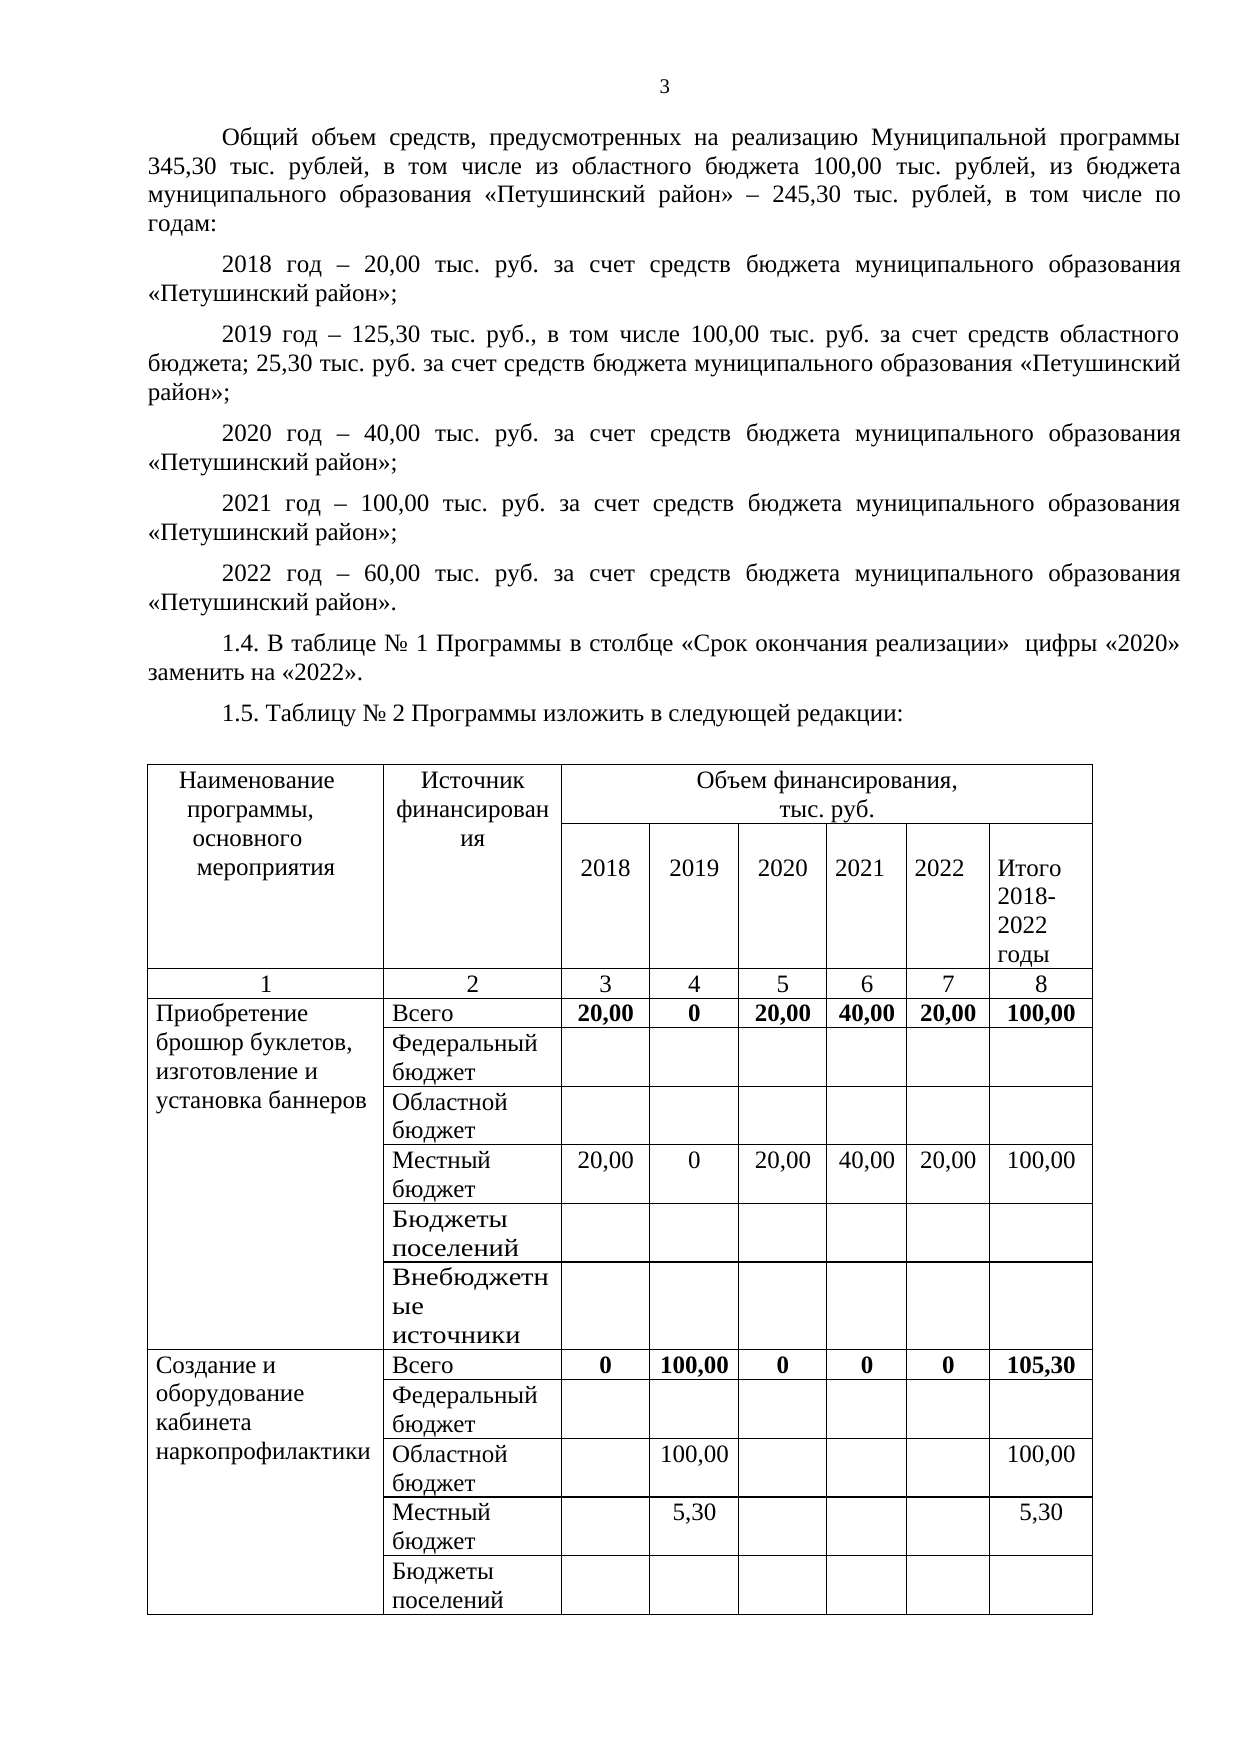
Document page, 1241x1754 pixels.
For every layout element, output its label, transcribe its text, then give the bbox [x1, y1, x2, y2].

table_cell 5,30 [650, 1498, 738, 1555]
table_cell 2018 [562, 824, 649, 968]
table_cell 105,30 [990, 1350, 1092, 1379]
table_cell 100,00 [990, 1145, 1092, 1203]
table_cell 20,00 [739, 1145, 826, 1203]
table_cell 0 [562, 1350, 649, 1379]
table_cell [990, 1263, 1092, 1349]
table_cell 2019 [650, 824, 738, 968]
table_cell Федеральный бюджет [384, 1028, 561, 1086]
table_cell Бюджеты поселений [384, 1556, 561, 1613]
table_cell Местный бюджет [384, 1498, 561, 1555]
table_cell Внебюджетные источники [384, 1263, 561, 1349]
table_cell 20,00 [562, 999, 649, 1027]
table_cell [907, 1439, 989, 1496]
table_cell Областной бюджет [384, 1439, 561, 1496]
table_cell 5,30 [990, 1498, 1092, 1555]
table_cell Бюджеты поселений [384, 1204, 561, 1261]
text 2018 год – 20,00 тыс. руб. за счет средств бюджета муниципального образования «Петушинский район»; [148, 249, 1181, 307]
table_cell [907, 1498, 989, 1555]
table_cell [739, 1263, 826, 1349]
table_cell [990, 1028, 1092, 1086]
table_cell [562, 1439, 649, 1496]
table_cell 2021 [827, 824, 906, 968]
text 2020 год – 40,00 тыс. руб. за счет средств бюджета муниципального образования «Петушинский район»; [148, 418, 1181, 476]
table_cell [907, 1380, 989, 1438]
table_cell [650, 1204, 738, 1261]
table_cell 2022 [907, 824, 989, 968]
table_cell [827, 1556, 906, 1613]
text Общий объем средств, предусмотренных на реализацию Муниципальной программы 345,30 тыс. рублей, в том числе из областного бюджета 100,00 тыс. рублей, из бюджета муниципального образования «Петушинский район» – 245,30 тыс. рублей, в том числе по годам: [148, 122, 1181, 237]
table_cell [562, 1556, 649, 1613]
table_cell [907, 1087, 989, 1144]
table_cell Областной бюджет [384, 1087, 561, 1144]
table_cell [739, 1204, 826, 1261]
table_cell 3 [562, 969, 649, 997]
table_cell 100,00 [650, 1439, 738, 1496]
table_header Источник финансирования [384, 765, 561, 968]
table_cell 40,00 [827, 999, 906, 1027]
table_cell 20,00 [907, 999, 989, 1027]
table_cell [827, 1498, 906, 1555]
table_cell Всего [384, 999, 561, 1027]
table_cell 40,00 [827, 1145, 906, 1203]
table_cell [827, 1028, 906, 1086]
table_cell 20,00 [739, 999, 826, 1027]
table_cell Всего [384, 1350, 561, 1379]
table_cell 2020 [739, 824, 826, 968]
table_cell [739, 1380, 826, 1438]
table_cell 0 [650, 1145, 738, 1203]
table_cell Создание и оборудование кабинета наркопрофилактики [148, 1350, 383, 1613]
table_cell Итого 2018-2022 годы [990, 824, 1092, 968]
table_cell Местный бюджет [384, 1145, 561, 1203]
table_cell 0 [827, 1350, 906, 1379]
table_cell 100,00 [990, 1439, 1092, 1496]
table_cell [650, 1380, 738, 1438]
table_cell [739, 1556, 826, 1613]
table_cell [650, 1087, 738, 1144]
table_cell [990, 1087, 1092, 1144]
text 2019 год – 125,30 тыс. руб., в том числе 100,00 тыс. руб. за счет средств областного бюджета; 25,30 тыс. руб. за счет средств бюджета муниципального образования «Петушинский район»; [148, 319, 1181, 406]
table_cell [650, 1028, 738, 1086]
table_cell 0 [907, 1350, 989, 1379]
table_cell [562, 1380, 649, 1438]
table_cell 6 [827, 969, 906, 997]
table_cell [990, 1556, 1092, 1613]
table_cell Федеральный бюджет [384, 1380, 561, 1438]
text 2022 год – 60,00 тыс. руб. за счет средств бюджета муниципального образования «Петушинский район». [148, 558, 1181, 616]
table_cell 100,00 [650, 1350, 738, 1379]
table_cell [827, 1439, 906, 1496]
table_cell [739, 1498, 826, 1555]
table_cell [907, 1263, 989, 1349]
table_cell [562, 1204, 649, 1261]
table_cell [990, 1380, 1092, 1438]
table_cell [562, 1263, 649, 1349]
table_cell 0 [739, 1350, 826, 1379]
table_cell 2 [384, 969, 561, 997]
table_cell [827, 1087, 906, 1144]
table_cell 7 [907, 969, 989, 997]
table_cell [827, 1380, 906, 1438]
table_cell 20,00 [907, 1145, 989, 1203]
table_cell [907, 1556, 989, 1613]
table_cell 100,00 [990, 999, 1092, 1027]
table_cell [739, 1087, 826, 1144]
table_cell [739, 1439, 826, 1496]
table_cell [827, 1263, 906, 1349]
table_cell Приобретение брошюр буклетов, изготовление и установка баннеров [148, 999, 383, 1349]
table_cell 5 [739, 969, 826, 997]
table_cell 4 [650, 969, 738, 997]
table_cell [562, 1028, 649, 1086]
table_cell [907, 1204, 989, 1261]
table_cell 20,00 [562, 1145, 649, 1203]
table_cell [739, 1028, 826, 1086]
table_cell [650, 1556, 738, 1613]
table_cell 8 [990, 969, 1092, 997]
text 1.5. Таблицу № 2 Программы изложить в следующей редакции: [148, 698, 1181, 727]
table_header Объем финансирования, тыс. руб. [562, 765, 1092, 823]
table_cell [907, 1028, 989, 1086]
text 2021 год – 100,00 тыс. руб. за счет средств бюджета муниципального образования «Петушинский район»; [148, 488, 1181, 546]
table_cell [562, 1087, 649, 1144]
table_cell [990, 1204, 1092, 1261]
table_cell 1 [148, 969, 383, 997]
table_cell [827, 1204, 906, 1261]
table_cell [650, 1263, 738, 1349]
table_cell [562, 1498, 649, 1555]
table_header Наименование программы, основного мероприятия [148, 765, 383, 968]
text 1.4. В таблице № 1 Программы в столбце «Срок окончания реализации» цифры «2020» заменить на «2022». [148, 628, 1181, 686]
table_cell 0 [650, 999, 738, 1027]
